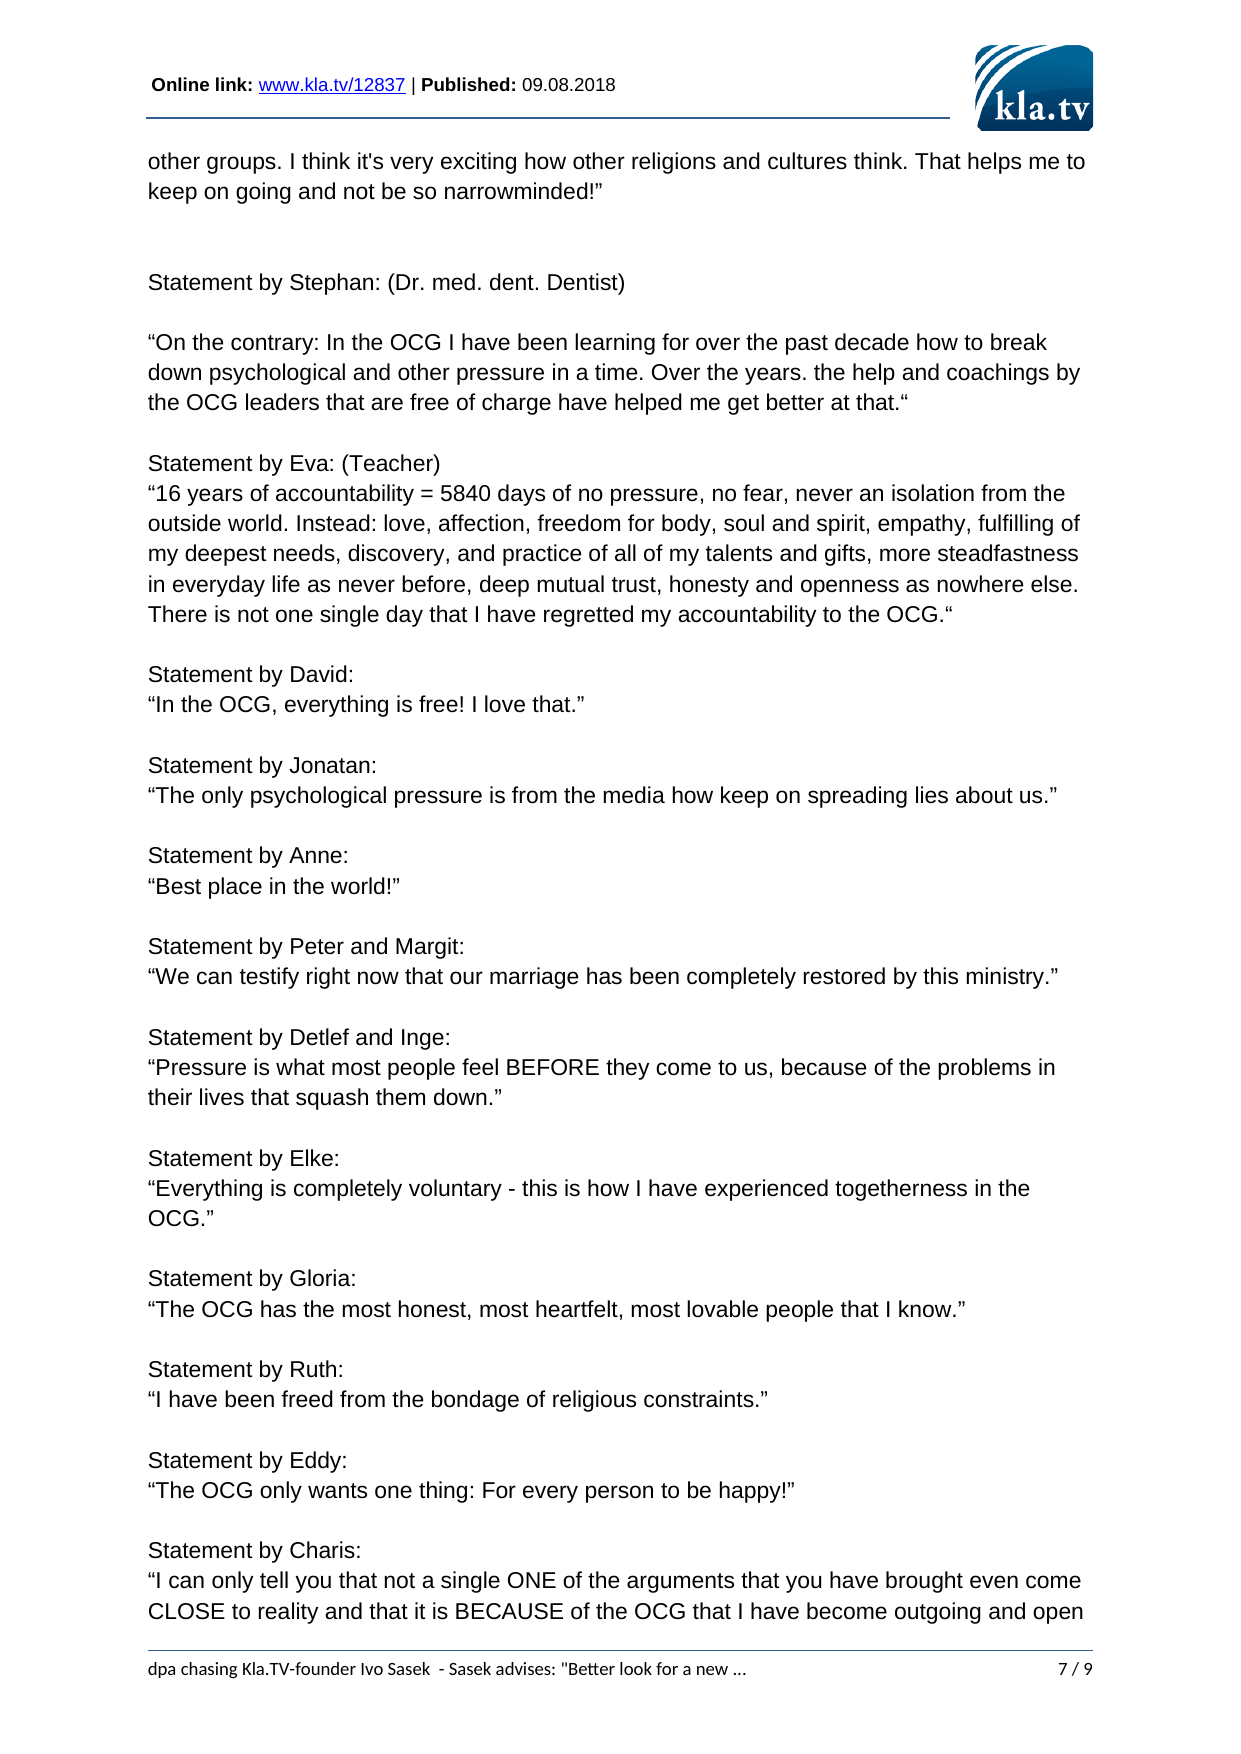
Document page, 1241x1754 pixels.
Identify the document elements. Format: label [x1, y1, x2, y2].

text [148, 148, 1093, 1624]
